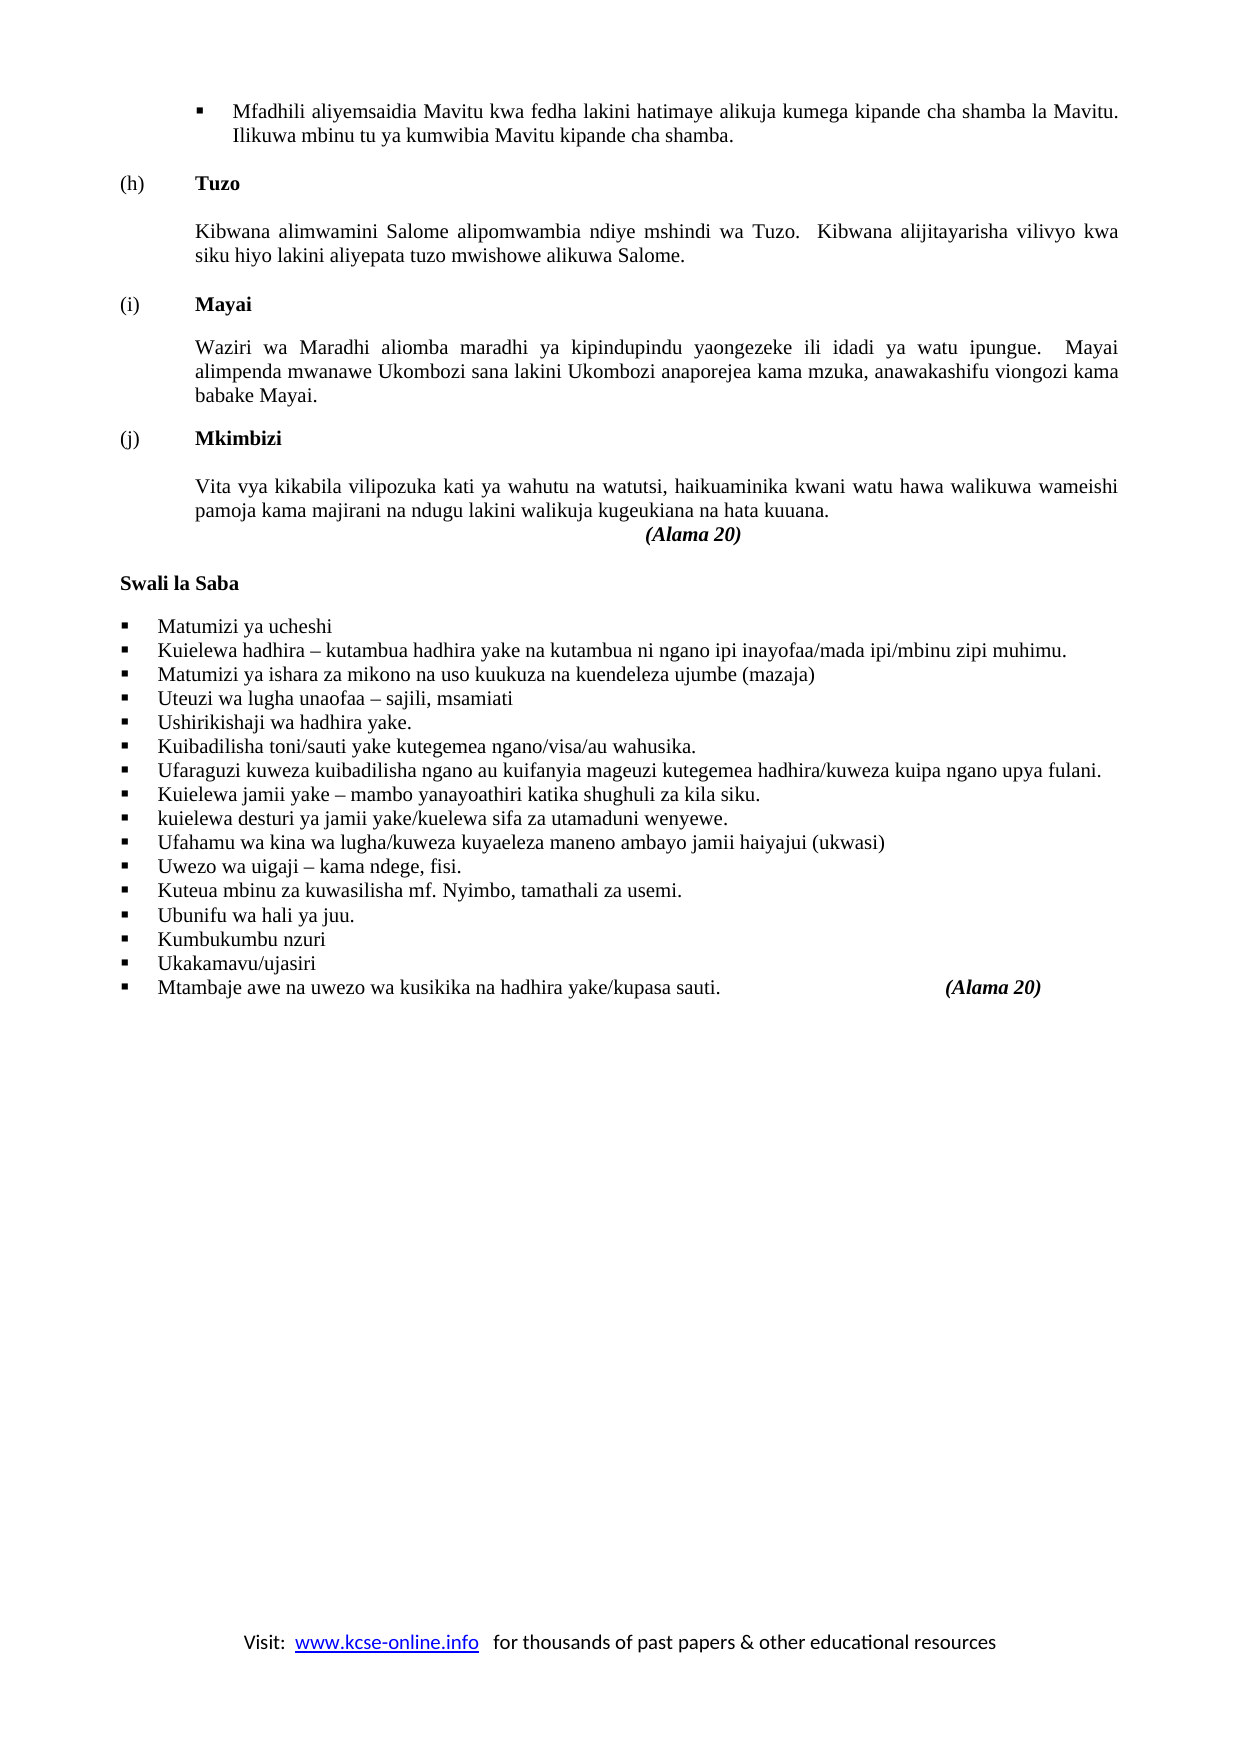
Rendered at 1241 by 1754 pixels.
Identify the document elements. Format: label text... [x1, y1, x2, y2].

text (i) Mayai [120, 292, 1120, 316]
list Ufaraguzi kuweza kuibadilisha ngano au kuifanyia mageuzi kutegemea hadhira/kuweza kuipa ngano upya fulani. [120, 758, 1120, 782]
list Ushirikishaji wa hadhira yake. [120, 710, 1120, 734]
list Kuteua mbinu za kuwasilisha mf. Nyimbo, tamathali za usemi. [120, 878, 1120, 902]
list Matumizi ya ucheshi [120, 614, 1120, 638]
list Uwezo wa uigaji – kama ndege, fisi. [120, 854, 1120, 878]
list Mfadhili aliyemsaidia Mavitu kwa fedha lakini hatimaye alikuja kumega kipande cha shamba la Mavitu. Ilikuwa mbinu tu ya kumwibia Mavitu kipande cha shamba. [195, 99, 1120, 147]
list kuielewa desturi ya jamii yake/kuelewa sifa za utamaduni wenyewe. [120, 806, 1120, 830]
list Mtambaje awe na uwezo wa kusikika na hadhira yake/kupasa sauti. (Alama 20) [120, 975, 1120, 999]
list Tuzo [120, 171, 1120, 195]
list Kuielewa hadhira – kutambua hadhira yake na kutambua ni ngano ipi inayofaa/mada ipi/mbinu zipi muhimu. [120, 638, 1120, 662]
list Ukakamavu/ujasiri [120, 951, 1120, 975]
text Vita vya kikabila vilipozuka kati ya wahutu na watutsi, haikuaminika kwani watu hawa walikuwa wameishi pamoja majirani na ndugu lakini walikuja kugeukiana na hata kuuana. (Alama 20) [195, 474, 1120, 546]
list Ubunifu wa hali ya juu. [120, 902, 1120, 927]
text Kibwana alimwamini Salome alipomwambia ndiye mshindi wa Tuzo. Kibwana alijitayarisha vilivyo kwa siku hiyo lakini aliyepata tuzo mwishowe alikuwa Salome. [195, 219, 1120, 267]
list Kuielewa jamii yake – mambo yanayoathiri katika shughuli za kila siku. [120, 782, 1120, 806]
list Matumizi ya ishara za mikono na uso kuukuza na kuendeleza ujumbe (mazaja) [120, 662, 1120, 686]
list Uteuzi wa lugha unaofaa – sajili, msamiati [120, 686, 1120, 710]
text Swali la [120, 571, 1120, 594]
text (j) Mkimbizi [120, 426, 1120, 450]
text Waziri wa Maradhi aliomba maradhi ya kipindupindu yaongezeke ili idadi ya watu ipungue. Mayai alimpenda mwanawe Ukombozi sana lakini Ukombozi anaporejea kama mzuka, anawakashifu viongozi babake Mayai. [195, 335, 1120, 407]
list Kuibadilisha toni/sauti yake kutegemea ngano/visa/au wahusika. [120, 734, 1120, 758]
list Ufahamu wa kina wa lugha/kuweza kuyaeleza maneno ambayo jamii haiyajui (ukwasi) [120, 830, 1120, 854]
list Kumbukumbu nzuri [120, 927, 1120, 951]
